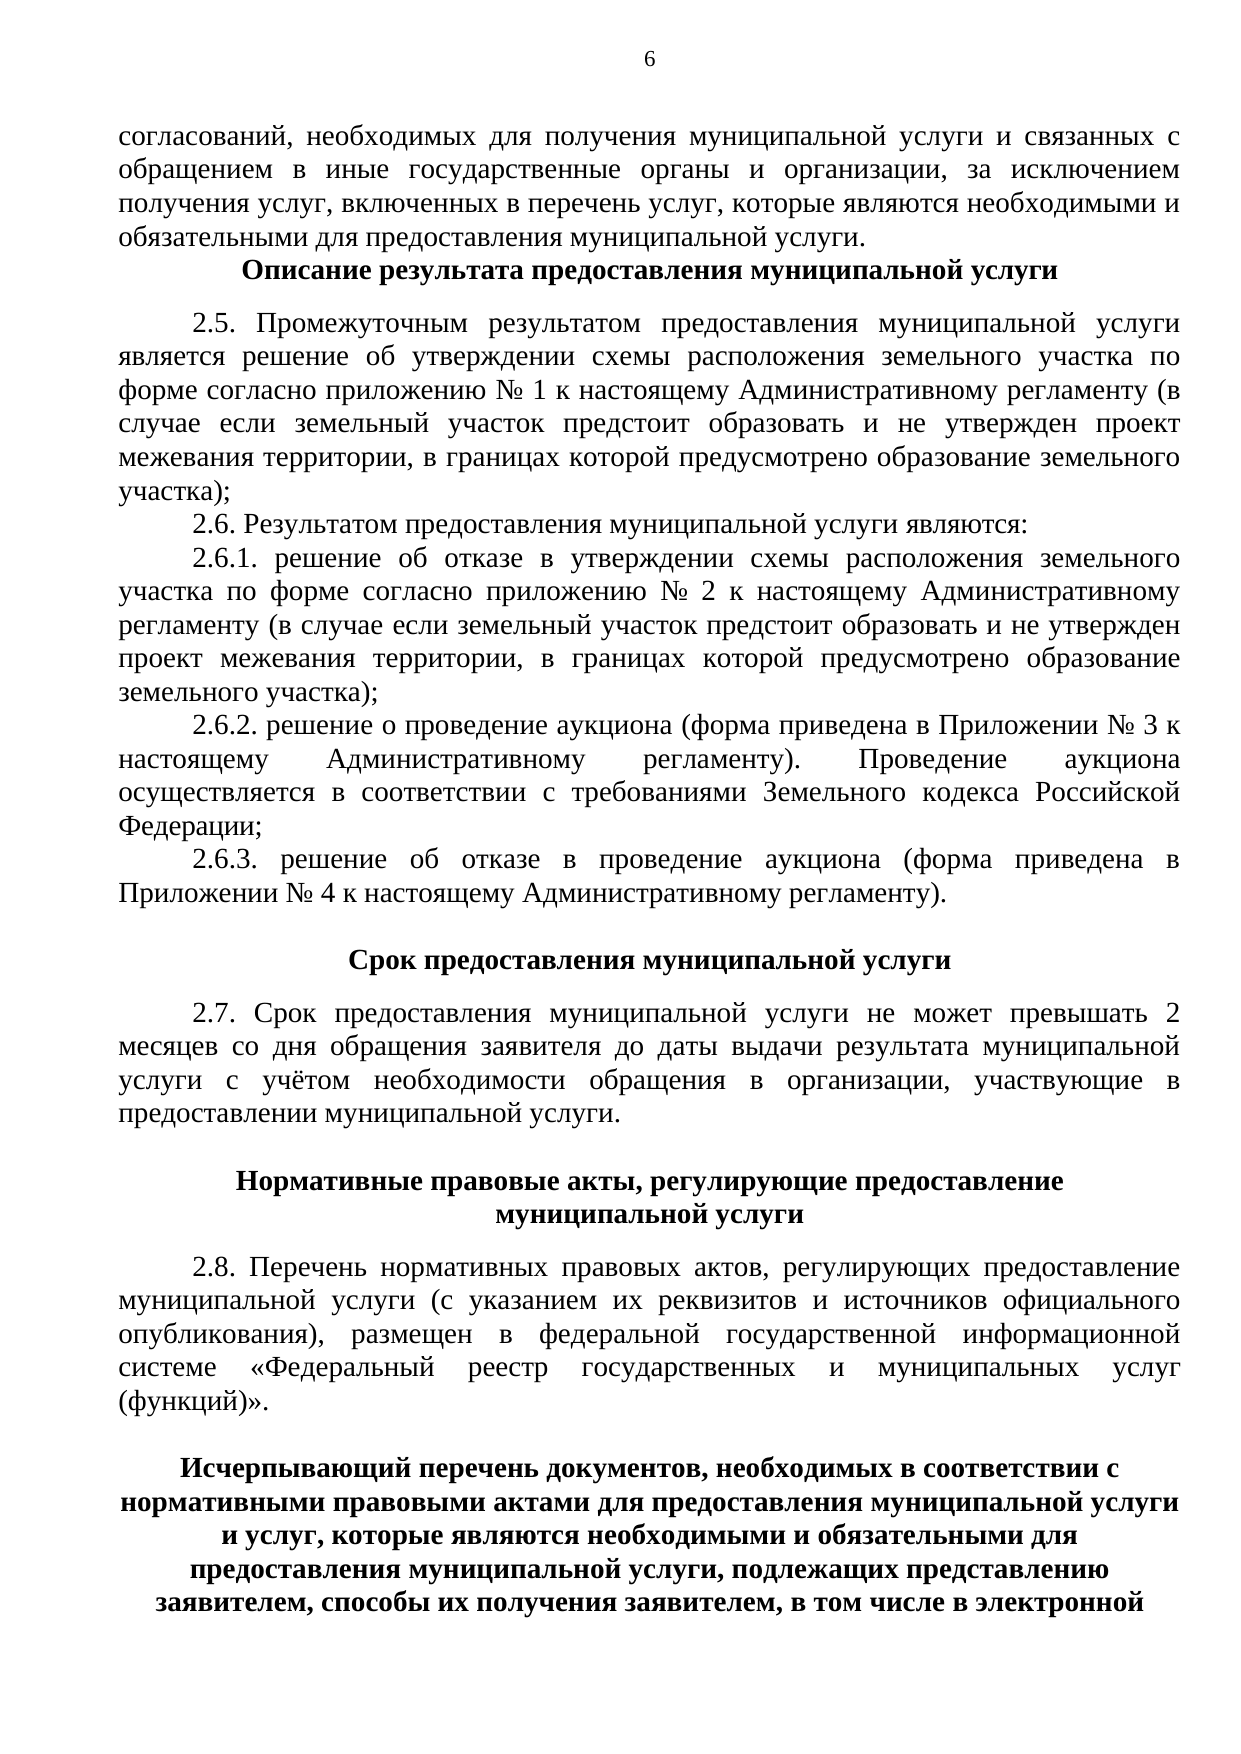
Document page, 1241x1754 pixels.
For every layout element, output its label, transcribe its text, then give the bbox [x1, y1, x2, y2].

text 2.6. Результатом предоставления муниципальной услуги являются: [118, 506, 1181, 540]
text 2.6.3. решение об отказе в проведение аукциона (форма приведена в Приложении № 4 к настоящему Административному регламенту). [118, 842, 1181, 909]
text 2.8. Перечень нормативных правовых актов, регулирующих предоставление муниципальной услуги (с указанием их реквизитов и источников официального опубликования), размещен в федеральной государственной информационной системе «Федеральный реестр государственных и муниципальных услуг (функций)». [118, 1249, 1181, 1417]
text Описание результата предоставления муниципальной услуги [118, 252, 1181, 286]
text Срок предоставления муниципальной услуги [118, 942, 1181, 976]
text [118, 1450, 1181, 1618]
text 2.6.2. решение о проведение аукциона (форма приведена в Приложении № 3 к настоящему Административному регламенту). Проведение аукциона осуществляется в соответствии с требованиями Земельного кодекса Российской Федерации; [118, 707, 1181, 842]
text Нормативные правовые акты, регулирующие предоставление [118, 1163, 1181, 1196]
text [118, 118, 1181, 252]
list 2.5. Промежуточным результатом предоставления муниципальной услуги является решение об утверждении схемы расположения земельного участка по форме согласно приложению № 1 к настоящему Административному регламенту (в случае если земельный участок предстоит образовать и не утвержден проект межевания территории, в границах которой предусмотрено образование земельного участка); [118, 305, 1181, 506]
list 2.6.1. решение об отказе в утверждении схемы расположения земельного участка по форме согласно приложению № 2 к настоящему Административному регламенту (в случае если земельный участок предстоит образовать и не утвержден проект межевания территории, в границах которой предусмотрено образование земельного участка); [118, 540, 1181, 707]
text муниципальной услуги [118, 1196, 1181, 1230]
text 2.7. Срок предоставления муниципальной услуги не может превышать 2 месяцев со дня обращения заявителя до даты выдачи результата муниципальной услуги с учётом необходимости обращения в организации, участвующие в предоставлении муниципальной услуги. [118, 995, 1181, 1129]
